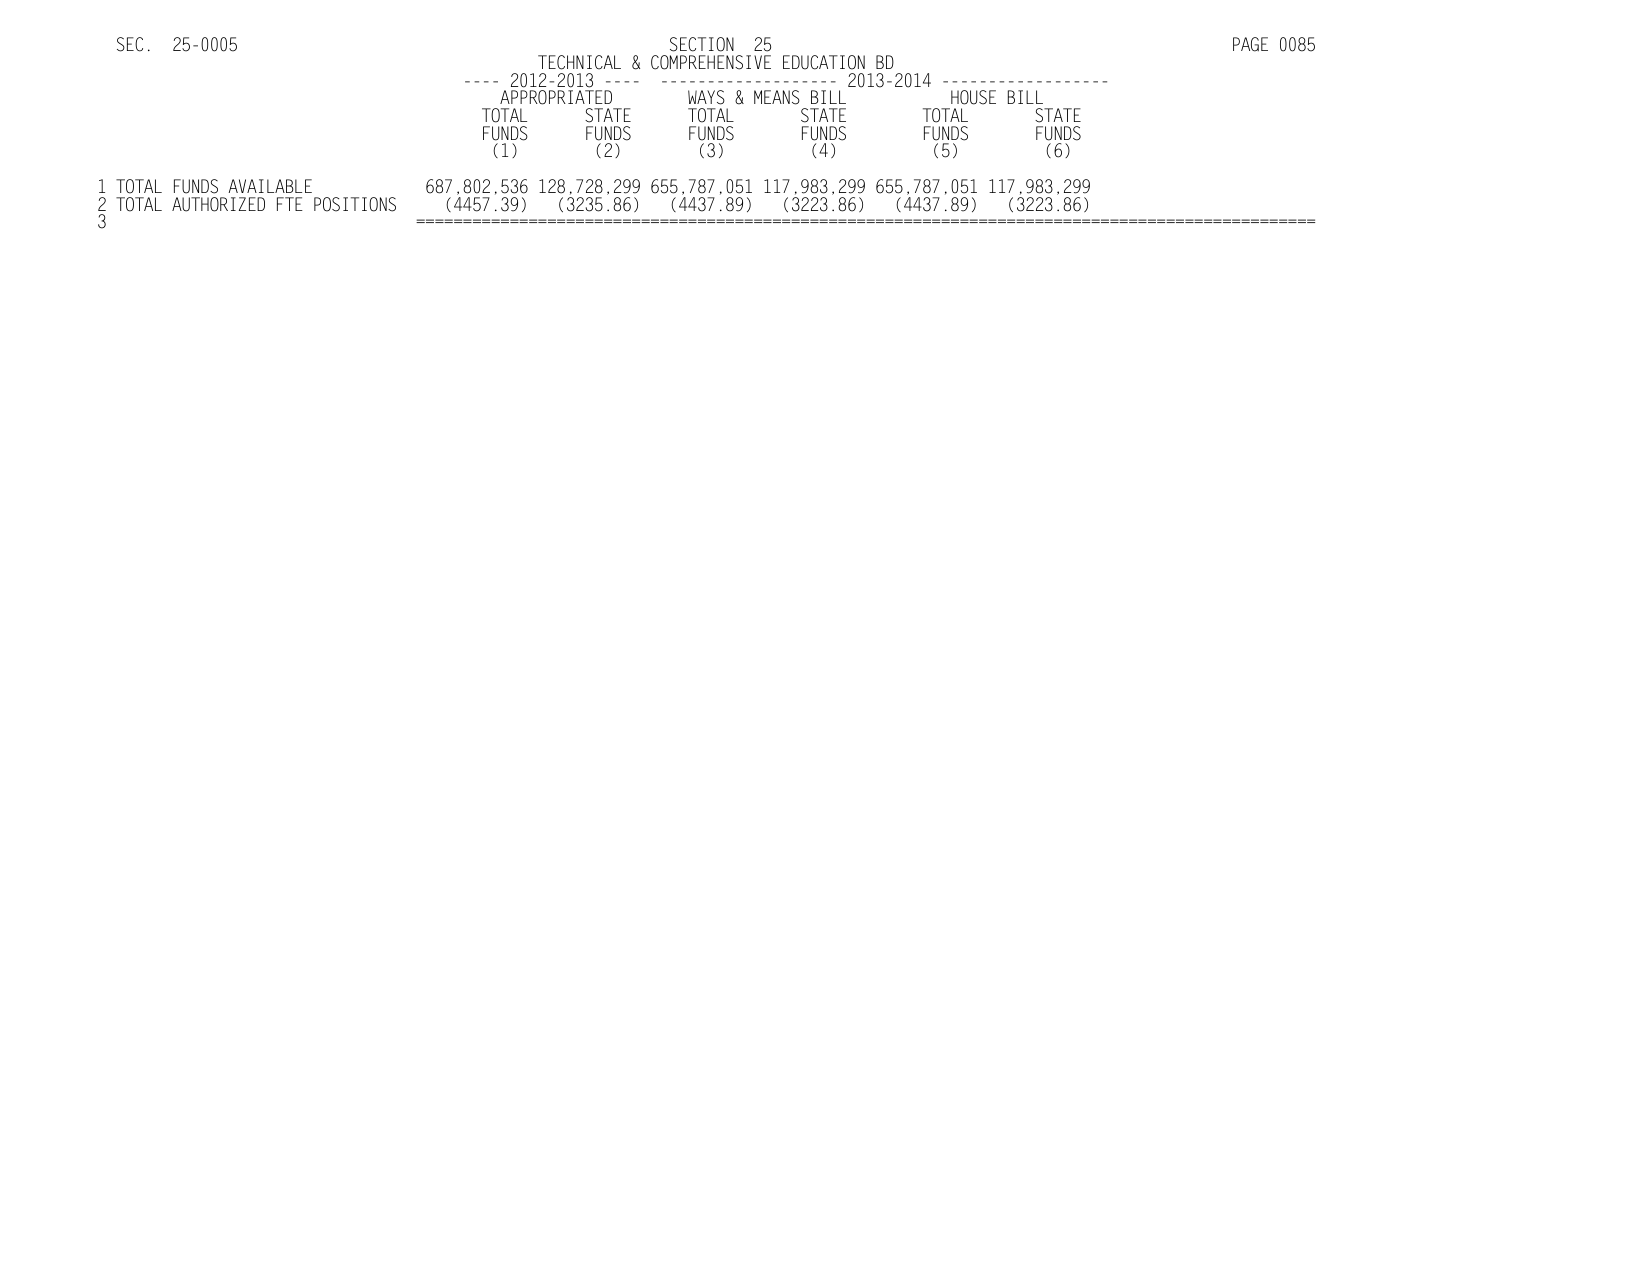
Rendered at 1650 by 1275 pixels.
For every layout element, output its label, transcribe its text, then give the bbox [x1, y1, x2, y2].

text 3 ================================================================================================ [69, 214, 1582, 232]
text SEC. 25-0005 SECTION 25 PAGE 0085 [69, 37, 1582, 55]
text (1) (2) (3) (4) (5) (6) [69, 144, 1582, 161]
text FUNDS FUNDS FUNDS FUNDS FUNDS FUNDS [69, 126, 1582, 144]
text APPROPRIATED WAYS & MEANS BILL HOUSE BILL [69, 91, 1582, 108]
text ---- 2012-2013 ---- ------------------- 2013-2014 ------------------ [69, 73, 1582, 91]
text 1 TOTAL FUNDS AVAILABLE 687,802,536 128,728,299 655,787,051 117,983,299 655,787,051 117,983,299 [69, 179, 1582, 197]
text TOTAL STATE TOTAL STATE TOTAL STATE [69, 108, 1582, 126]
text TECHNICAL & COMPREHENSIVE EDUCATION BD [69, 55, 1582, 73]
text 2 TOTAL AUTHORIZED FTE POSITIONS (4457.39) (3235.86) (4437.89) (3223.86) (4437.89) (3223.86) [69, 197, 1582, 214]
